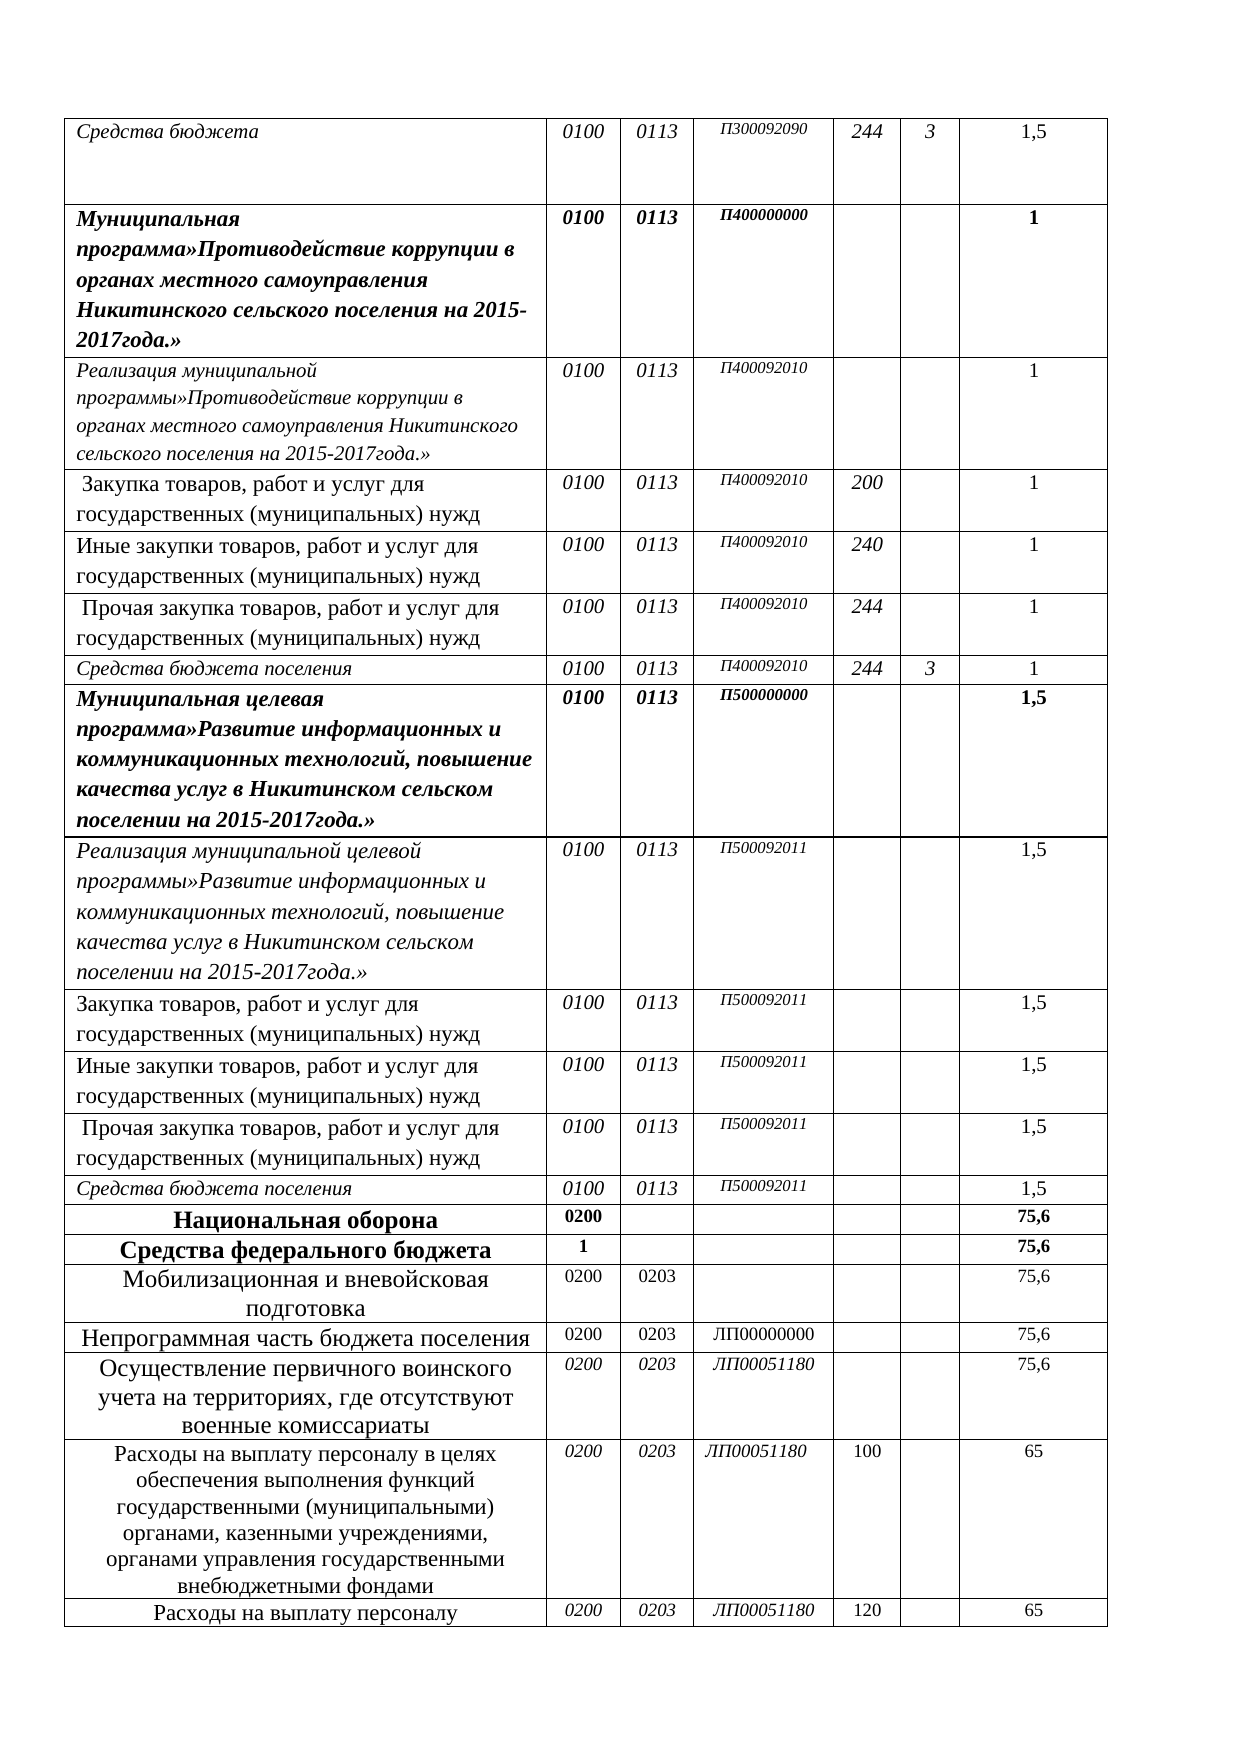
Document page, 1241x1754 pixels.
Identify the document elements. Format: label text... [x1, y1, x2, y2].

table_cell [834, 1265, 900, 1322]
table_cell 0100 [547, 119, 620, 204]
table_cell ЛП00051180 [694, 1353, 833, 1439]
table_cell 0113 [621, 656, 693, 684]
table_cell 0113 [621, 990, 693, 1051]
table_cell [901, 532, 959, 593]
table_cell 0113 [621, 119, 693, 204]
table_cell П400092010 [694, 532, 833, 593]
table_cell [901, 205, 959, 357]
table_cell 1 [960, 656, 1107, 684]
table_cell [834, 838, 900, 989]
table_cell 0100 [547, 358, 620, 469]
table_cell [901, 470, 959, 531]
table_cell ЛП00000000 [694, 1323, 833, 1352]
table_cell 0113 [621, 532, 693, 593]
table_cell 0200 [547, 1599, 620, 1626]
table_cell 0200 [547, 1323, 620, 1352]
table_cell [834, 205, 900, 357]
table_cell [901, 1265, 959, 1322]
table_cell 0113 [621, 358, 693, 469]
table_cell [901, 1052, 959, 1113]
table_cell 244 [834, 119, 900, 204]
table_cell [901, 1235, 959, 1263]
table_cell Закупка товаров, работ и услуг для государственных (муниципальных) нужд [65, 470, 546, 531]
table_cell Средства федерального бюджета [65, 1235, 546, 1263]
table_cell 0100 [547, 205, 620, 357]
table_cell 0100 [547, 594, 620, 654]
table_cell П500092011 [694, 990, 833, 1051]
table_cell [901, 838, 959, 989]
table_cell 0100 [547, 1052, 620, 1113]
table_cell П500092011 [694, 1176, 833, 1204]
table_cell [621, 1235, 693, 1263]
table_cell Расходы на выплату персоналу в целях обеспечения выполнения функций государственными (муниципальными) органами, казенными учреждениями, органами управления государственными внебюджетными фондами [65, 1440, 546, 1598]
table_cell 75,6 [960, 1235, 1107, 1263]
table_cell 1 [960, 594, 1107, 654]
table_cell Иные закупки товаров, работ и услуг для государственных (муниципальных) нужд [65, 1052, 546, 1113]
table_cell 0100 [547, 1176, 620, 1204]
table_cell П400000000 [694, 205, 833, 357]
table_cell 75,6 [960, 1353, 1107, 1439]
table_cell Национальная оборона [65, 1205, 546, 1234]
table_cell 65 [960, 1440, 1107, 1598]
table_cell [901, 358, 959, 469]
table_cell [834, 1235, 900, 1263]
table_cell 120 [834, 1599, 900, 1626]
table_cell 0113 [621, 205, 693, 357]
table_cell 0113 [621, 685, 693, 836]
table_cell 75,6 [960, 1323, 1107, 1352]
table_cell Реализация муниципальной программы»Противодействие коррупции в органах местного самоуправления Никитинского сельского поселения на 2015-2017года.» [65, 358, 546, 469]
table_cell П500092011 [694, 838, 833, 989]
table_cell 0113 [621, 1176, 693, 1204]
table_cell [901, 1176, 959, 1204]
table_cell 75,6 [960, 1205, 1107, 1234]
table_cell 0200 [547, 1353, 620, 1439]
table_cell 1,5 [960, 119, 1107, 204]
table_cell [834, 358, 900, 469]
table_cell П400092010 [694, 358, 833, 469]
table_cell Средства бюджета поселения [65, 656, 546, 684]
table_cell 0200 [547, 1205, 620, 1234]
table_cell 0203 [621, 1323, 693, 1352]
table_cell 3 [901, 656, 959, 684]
table_cell 0100 [547, 838, 620, 989]
table_cell П400092010 [694, 656, 833, 684]
table_cell Муниципальная программа»Противодействие коррупции в органах местного самоуправления Никитинского сельского поселения на 2015-2017года.» [65, 205, 546, 357]
table_cell [901, 1205, 959, 1234]
table_cell П400092010 [694, 470, 833, 531]
table_cell [834, 1323, 900, 1352]
table_cell [694, 1205, 833, 1234]
table_cell 0100 [547, 685, 620, 836]
table_cell Иные закупки товаров, работ и услуг для государственных (муниципальных) нужд [65, 532, 546, 593]
table_cell [901, 1323, 959, 1352]
table_cell 0200 [547, 1265, 620, 1322]
table_cell 0100 [547, 656, 620, 684]
table_cell 0100 [547, 532, 620, 593]
table_cell [901, 594, 959, 654]
table_cell [834, 1353, 900, 1439]
table_cell 65 [960, 1599, 1107, 1626]
table_cell [901, 1440, 959, 1598]
table_cell 1 [960, 470, 1107, 531]
table_cell Прочая закупка товаров, работ и услуг для государственных (муниципальных) нужд [65, 1114, 546, 1174]
table_cell 75,6 [960, 1265, 1107, 1322]
table_cell [901, 1114, 959, 1174]
table_cell 0203 [621, 1599, 693, 1626]
table_cell П300092090 [694, 119, 833, 204]
table_cell [621, 1205, 693, 1234]
table_cell П500000000 [694, 685, 833, 836]
table_cell 200 [834, 470, 900, 531]
table_cell 1,5 [960, 1176, 1107, 1204]
table_cell Мобилизационная и вневойсковая подготовка [65, 1265, 546, 1322]
table_cell 1,5 [960, 1052, 1107, 1113]
table_cell [694, 1235, 833, 1263]
table_cell 100 [834, 1440, 900, 1598]
table_cell 0113 [621, 1114, 693, 1174]
table_cell Закупка товаров, работ и услуг для государственных (муниципальных) нужд [65, 990, 546, 1051]
table_cell П500092011 [694, 1114, 833, 1174]
table_cell Прочая закупка товаров, работ и услуг для государственных (муниципальных) нужд [65, 594, 546, 654]
table_cell 244 [834, 594, 900, 654]
table_cell 1 [960, 532, 1107, 593]
table_cell 1,5 [960, 838, 1107, 989]
table_cell 1 [960, 205, 1107, 357]
table_cell [834, 1176, 900, 1204]
table_cell [834, 990, 900, 1051]
table_cell 0113 [621, 1052, 693, 1113]
table_cell 0113 [621, 594, 693, 654]
table_cell 0100 [547, 470, 620, 531]
table_cell 240 [834, 532, 900, 593]
table_cell [834, 1052, 900, 1113]
table_cell 0200 [547, 1440, 620, 1598]
table_cell [834, 1205, 900, 1234]
table_cell 0203 [621, 1440, 693, 1598]
table_cell [901, 990, 959, 1051]
table_cell ЛП00051180 [694, 1599, 833, 1626]
table_cell [901, 1599, 959, 1626]
table_cell Непрограммная часть бюджета поселения [65, 1323, 546, 1352]
table_cell [901, 1353, 959, 1439]
table_cell 0100 [547, 1114, 620, 1174]
table_cell 0100 [547, 990, 620, 1051]
table_cell [834, 1114, 900, 1174]
table_cell Средства бюджета поселения [65, 1176, 546, 1204]
table_cell [901, 685, 959, 836]
table_cell 244 [834, 656, 900, 684]
table_cell П500092011 [694, 1052, 833, 1113]
table_cell [694, 1265, 833, 1322]
table_cell [834, 685, 900, 836]
table_cell 3 [901, 119, 959, 204]
table_cell Реализация муниципальной целевой программы»Развитие информационных и коммуникационных технологий, повышение качества услуг в Никитинском сельском поселении на 2015-2017года.» [65, 838, 546, 989]
table_cell 1,5 [960, 990, 1107, 1051]
table_cell 1,5 [960, 685, 1107, 836]
table_cell Средства бюджета [65, 119, 546, 204]
table_cell 1 [547, 1235, 620, 1263]
table_cell 0203 [621, 1265, 693, 1322]
table_cell ЛП00051180 [694, 1440, 833, 1598]
table_cell 1 [960, 358, 1107, 469]
table_cell Муниципальная целевая программа»Развитие информационных и коммуникационных технологий, повышение качества услуг в Никитинском сельском поселении на 2015-2017года.» [65, 685, 546, 836]
table_cell П400092010 [694, 594, 833, 654]
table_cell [65, 1599, 546, 1626]
table_cell Осуществление первичного воинского учета на территориях, где отсутствуют военные комиссариаты [65, 1353, 546, 1439]
table_cell 0113 [621, 838, 693, 989]
table_cell 1,5 [960, 1114, 1107, 1174]
table_cell 0113 [621, 470, 693, 531]
table_cell 0203 [621, 1353, 693, 1439]
